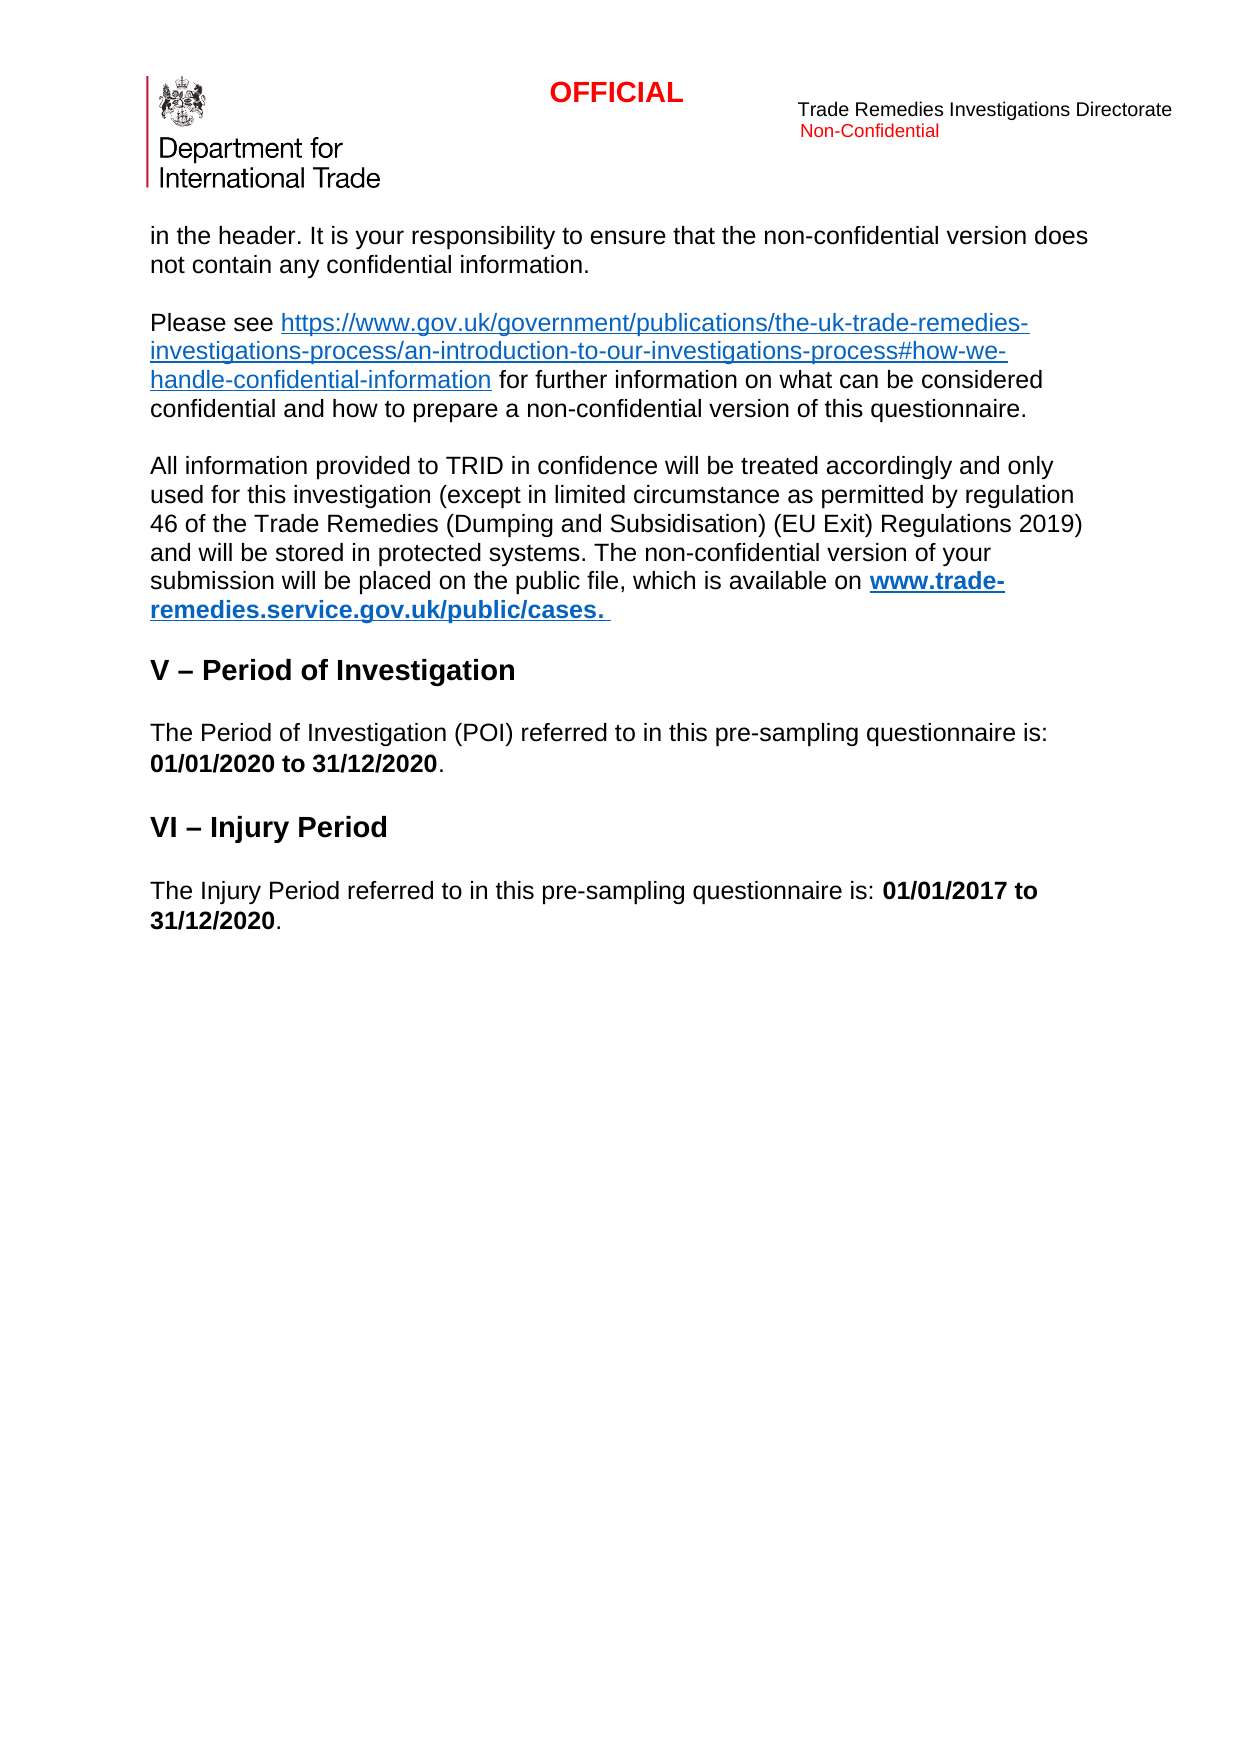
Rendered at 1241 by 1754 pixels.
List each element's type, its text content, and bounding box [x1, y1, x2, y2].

text All information provided to TRID in confidence will be treated accordingly and only used for this investigation (except in limited circumstance as permitted by regulation 46 of the Trade Remedies (Dumping and Subsidisation) (EU Exit) Regulations 2019) and will be stored in protected systems. The non-confidential version of your submission will be placed on the public file, which is available on www.trade-remedies.service.gov.uk/public/cases. [150, 451, 1090, 624]
text The Period of Investigation (POI) referred to in this pre-sampling questionnaire is: 01/01/2020 to 31/12/2020. [150, 718, 1090, 778]
text The Injury Period referred to in this pre-sampling questionnaire is: 01/01/2017 to 31/12/2020. [150, 876, 1090, 935]
subtitle V – Period of Investigation [150, 652, 1090, 686]
picture [146, 76, 380, 188]
subtitle VI – Injury Period [150, 810, 1090, 843]
text Please see https://www.gov.uk/government/publications/the-uk-trade-remedies-investigations-process/an-introduction-to-our-investigations-process#how-we-handle-confidential-information for further information on what can be considered confidential and how to prepare a non-confidential version of this questionnaire. [150, 307, 1090, 422]
